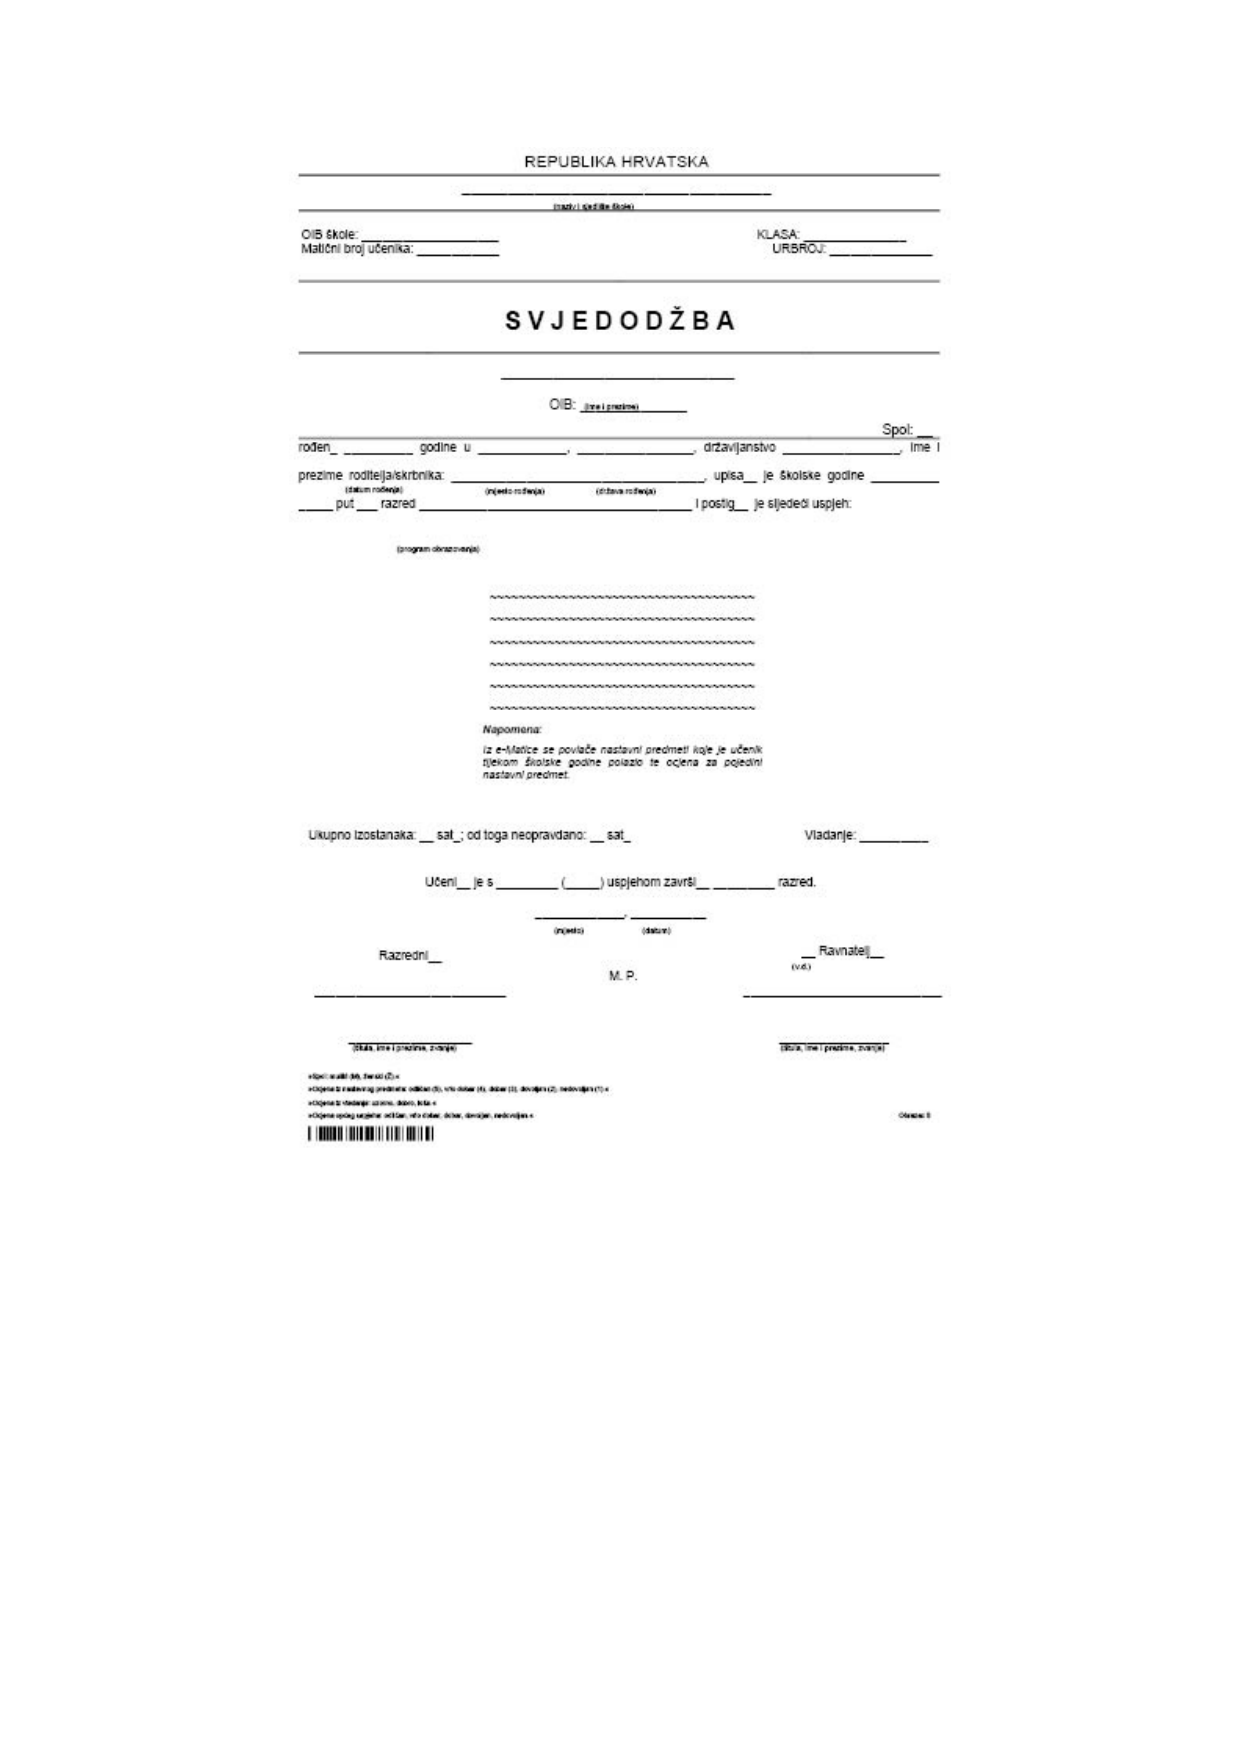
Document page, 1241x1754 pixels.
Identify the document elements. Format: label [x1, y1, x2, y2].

picture [288, 147, 952, 1151]
